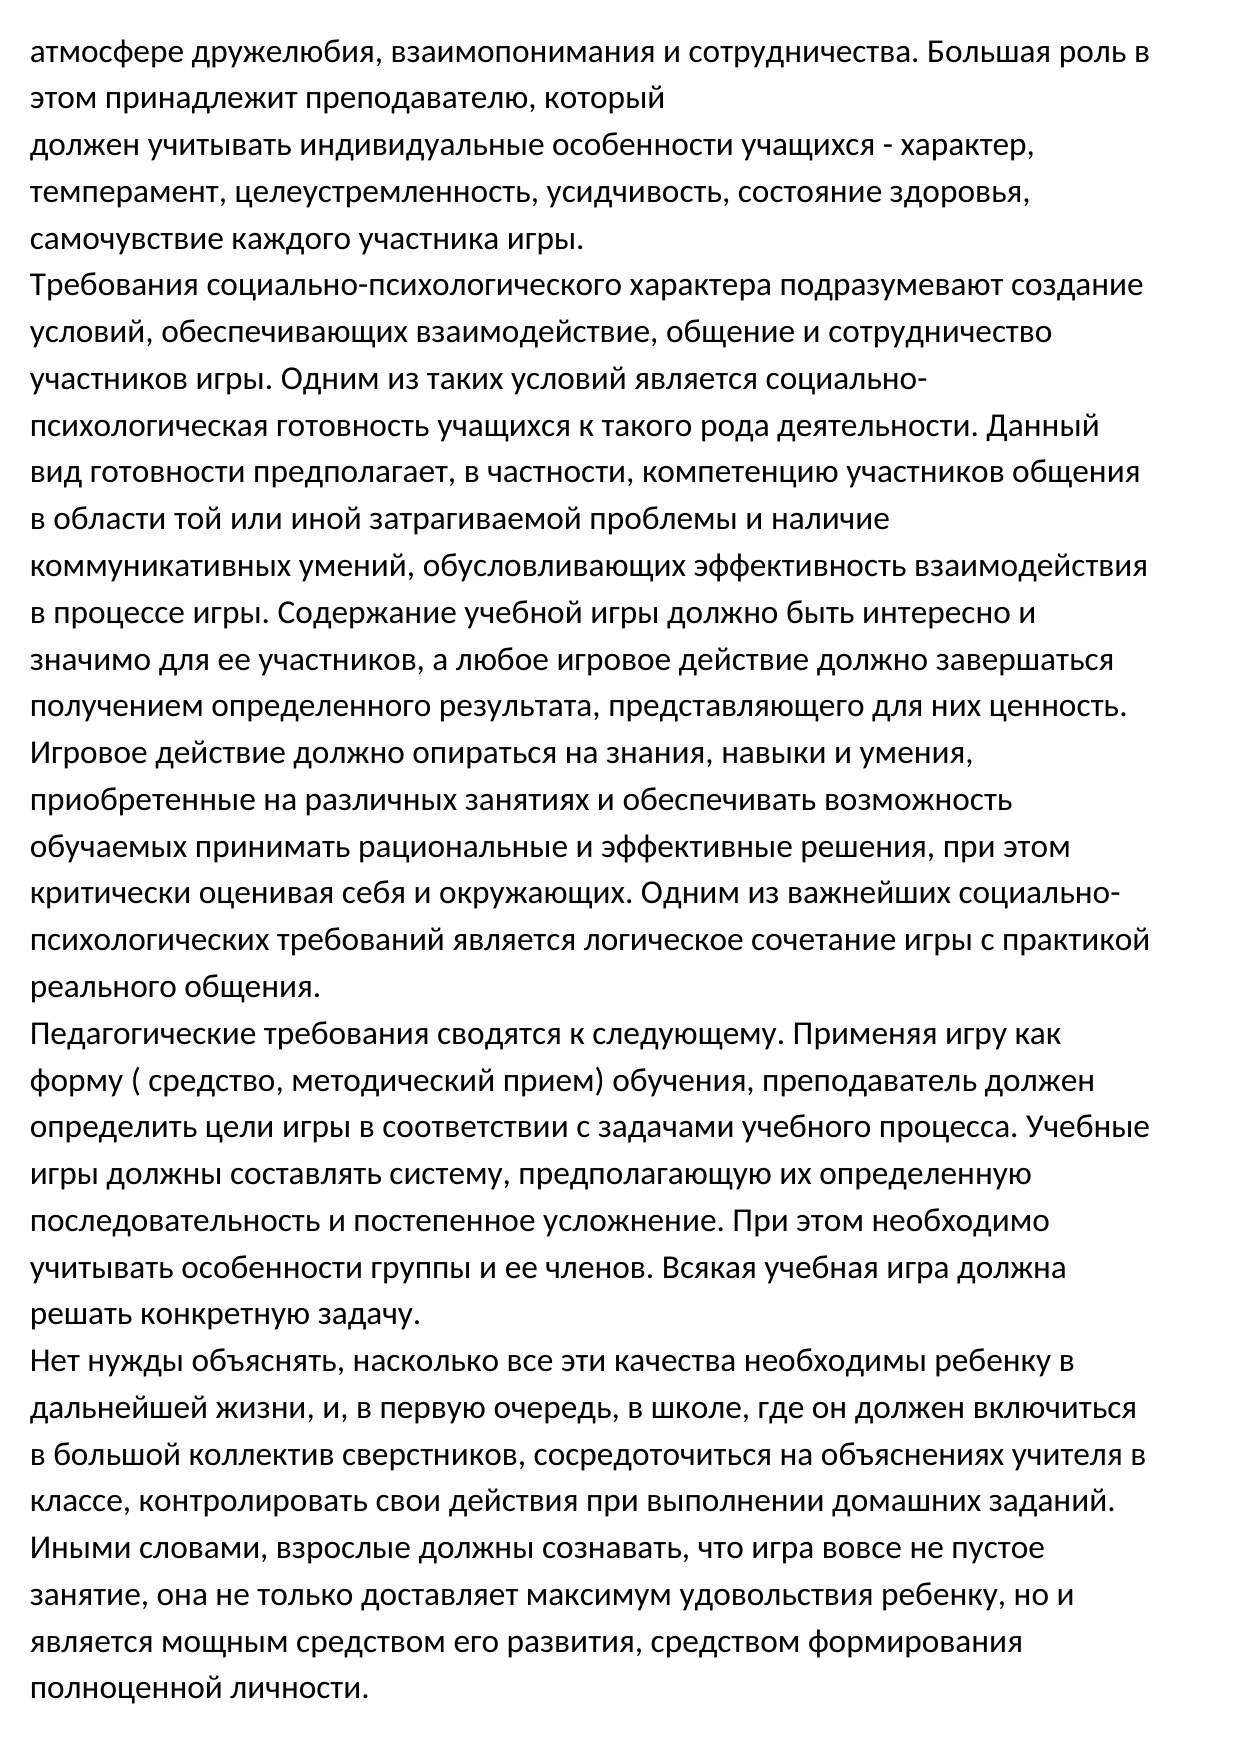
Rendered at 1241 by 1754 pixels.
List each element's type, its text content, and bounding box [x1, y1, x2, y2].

text Нет нужды объяснять, насколько все эти качества необходимы ребенку в дальнейшей жизни, и, в первую очередь, в школе, где он должен включиться в большой коллектив сверстников, сосредоточиться на объяснениях учителя в классе, контролировать свои действия при выполнении домашних заданий. [29, 1339, 1152, 1520]
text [29, 29, 1152, 257]
text Требования социально-психологического характера подразумевают создание условий, обеспечивающих взаимодействие, общение и сотрудничество участников игры. Одним из таких условий является социально-психологическая готовность учащихся к такого рода деятельности. Данный вид готовности предполагает, в частности, компетенцию участников общения в области той или иной затрагиваемой проблемы и наличие коммуникативных умений, обусловливающих эффективность взаимодействия в процессе игры. Содержание учебной игры должно быть интересно и значимо для ее участников, а любое игровое действие должно завершаться получением определенного результата, представляющего для них ценность. Игровое действие должно опираться на знания, навыки и умения, приобретенные на различных занятиях и обеспечивать возможность обучаемых принимать рациональные и эффективные решения, при этом критически оценивая себя и окружающих. Одним из важнейших социально-психологических требований является логическое сочетание игры с практикой реального общения. [29, 263, 1152, 1006]
text Иными словами, взрослые должны сознавать, что игра вовсе не пустое занятие, она не только доставляет максимум удовольствия ребенку, но и является мощным средством его развития, средством формирования полноценной личности. [29, 1526, 1152, 1707]
text Педагогические требования сводятся к следующему. Применяя игру как форму ( средство, методический прием) обучения, преподаватель должен определить цели игры в соответствии с задачами учебного процесса. Учебные игры должны составлять систему, предполагающую их определенную последовательность и постепенное усложнение. При этом необходимо учитывать особенности группы и ее членов. Всякая учебная игра должна решать конкретную задачу. [29, 1012, 1152, 1333]
